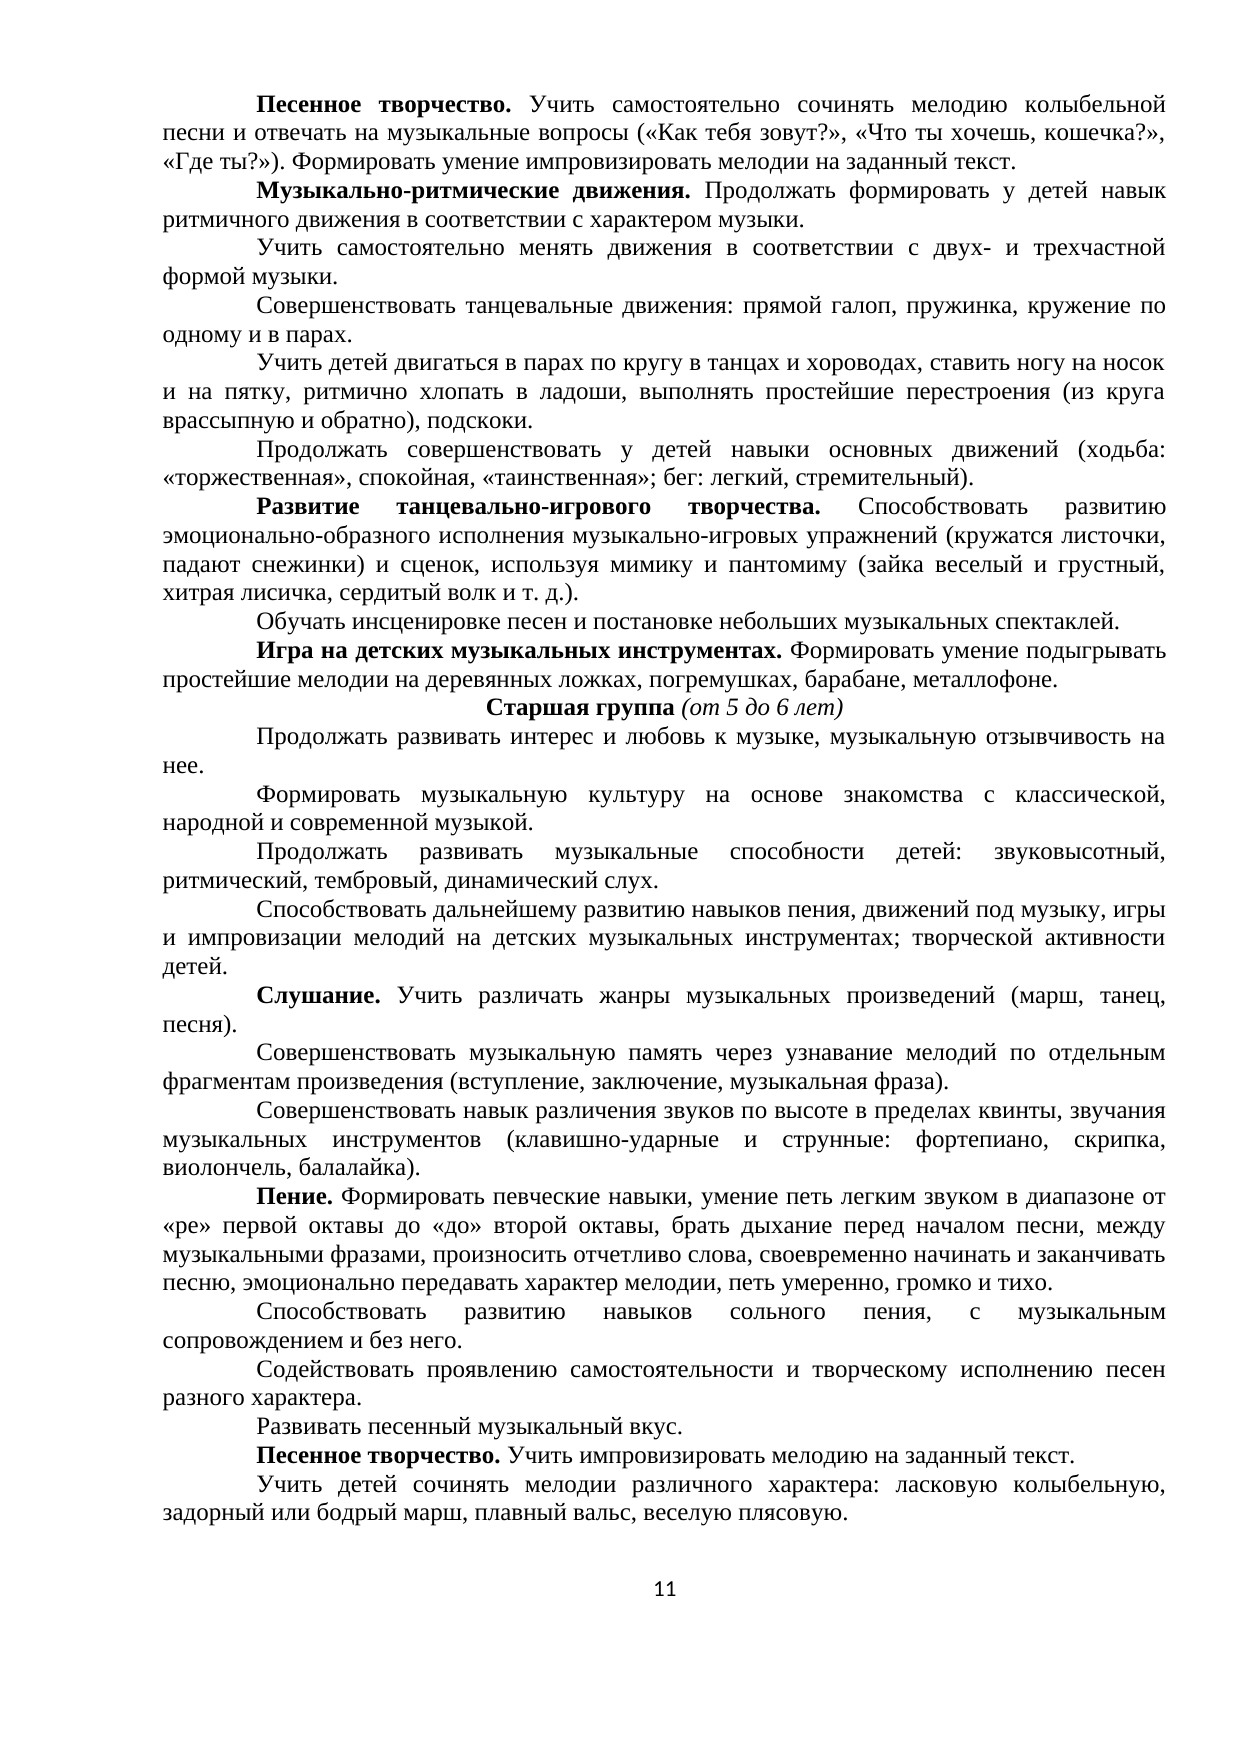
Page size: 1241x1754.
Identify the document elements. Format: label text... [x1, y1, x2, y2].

text Продолжать развивать интерес и любовь к музыке, музыкальную отзывчивость на нее. [162, 721, 1167, 779]
text Способствовать дальнейшему развитию навыков пения, движений под музыку, игры и импровизации мелодий на детских музыкальных инструментах; творческой активности детей. [162, 894, 1167, 980]
text Песенное творчество. Учить самостоятельно сочинять мелодию колыбельной песни и отвечать на музыкальные вопросы («Как тебя зовут?», «Что ты хочешь, кошечка?», «Где ты?»). Формировать умение импровизировать мелодии на заданный текст. [162, 89, 1167, 175]
text Развивать песенный музыкальный вкус. [162, 1411, 1167, 1440]
text Продолжать развивать музыкальные способности детей: звуковысотный, ритмический, тембровый, динамический слух. [162, 836, 1167, 894]
text Развитие танцевально-игрового творчества. Способствовать развитию эмоционально-образного исполнения музыкально-игровых упражнений (кружатся листочки, падают снежинки) и сценок, используя мимику и пантомиму (зайка веселый и грустный, хитрая лисичка, сердитый волк и т. д.). [162, 491, 1167, 606]
text Музыкально-ритмические движения. Продолжать формировать у детей навык ритмичного движения в соответствии с характером музыки. [162, 175, 1167, 232]
text Учить детей двигаться в парах по кругу в танцах и хороводах, ставить ногу на носок и на пятку, ритмично хлопать в ладоши, выполнять простейшие перестроения (из круга врассыпную и обратно), подскоки. [162, 347, 1167, 434]
text Содействовать проявлению самостоятельности и творческому исполнению песен разного характера. [162, 1354, 1167, 1411]
text Обучать инсценировке песен и постановке небольших музыкальных спектаклей. [162, 606, 1167, 635]
text Учить самостоятельно менять движения в соответствии с двух- и трехчастной формой музыки. [162, 232, 1167, 290]
text Способствовать развитию навыков сольного пения, с музыкальным сопровождением и без него. [162, 1296, 1167, 1354]
text Игра на детских музыкальных инструментах. Формировать умение подыгрывать простейшие мелодии на деревянных ложках, погремушках, барабане, металлофоне. [162, 635, 1167, 692]
text Песенное творчество. Учить импровизировать мелодию на заданный текст. [162, 1440, 1167, 1469]
text Совершенствовать танцевальные движения: прямой галоп, пружинка, кружение по одному и в парах. [162, 290, 1167, 347]
text Продолжать совершенствовать у детей навыки основных движений (ходьба: «торжественная», спокойная, «таинственная»; бег: легкий, стремительный). [162, 434, 1167, 491]
text Совершенствовать навык различения звуков по высоте в пределах квинты, звучания музыкальных инструментов (клавишно-ударные и струнные: фортепиано, скрипка, виолончель, балалайка). [162, 1095, 1167, 1181]
text Учить детей сочинять мелодии различного характера: ласковую колыбельную, задорный или бодрый марш, плавный вальс, веселую плясовую. [162, 1469, 1167, 1526]
text Совершенствовать музыкальную память через узнавание мелодий по отдельным фрагментам произведения (вступление, заключение, музыкальная фраза). [162, 1037, 1167, 1095]
text Пение. Формировать певческие навыки, умение петь легким звуком в диапазоне от «ре» первой октавы до «до» второй октавы, брать дыхание перед началом песни, между музыкальными фразами, произносить отчетливо слова, своевременно начинать и заканчивать песню, эмоционально передавать характер мелодии, петь умеренно, громко и тихо. [162, 1181, 1167, 1296]
text Формировать музыкальную культуру на основе знакомства с классической, народной и современной музыкой. [162, 779, 1167, 836]
text Слушание. Учить различать жанры музыкальных произведений (марш, танец, песня). [162, 980, 1167, 1037]
text Старшая группа (от 5 до 6 лет) [162, 692, 1167, 721]
